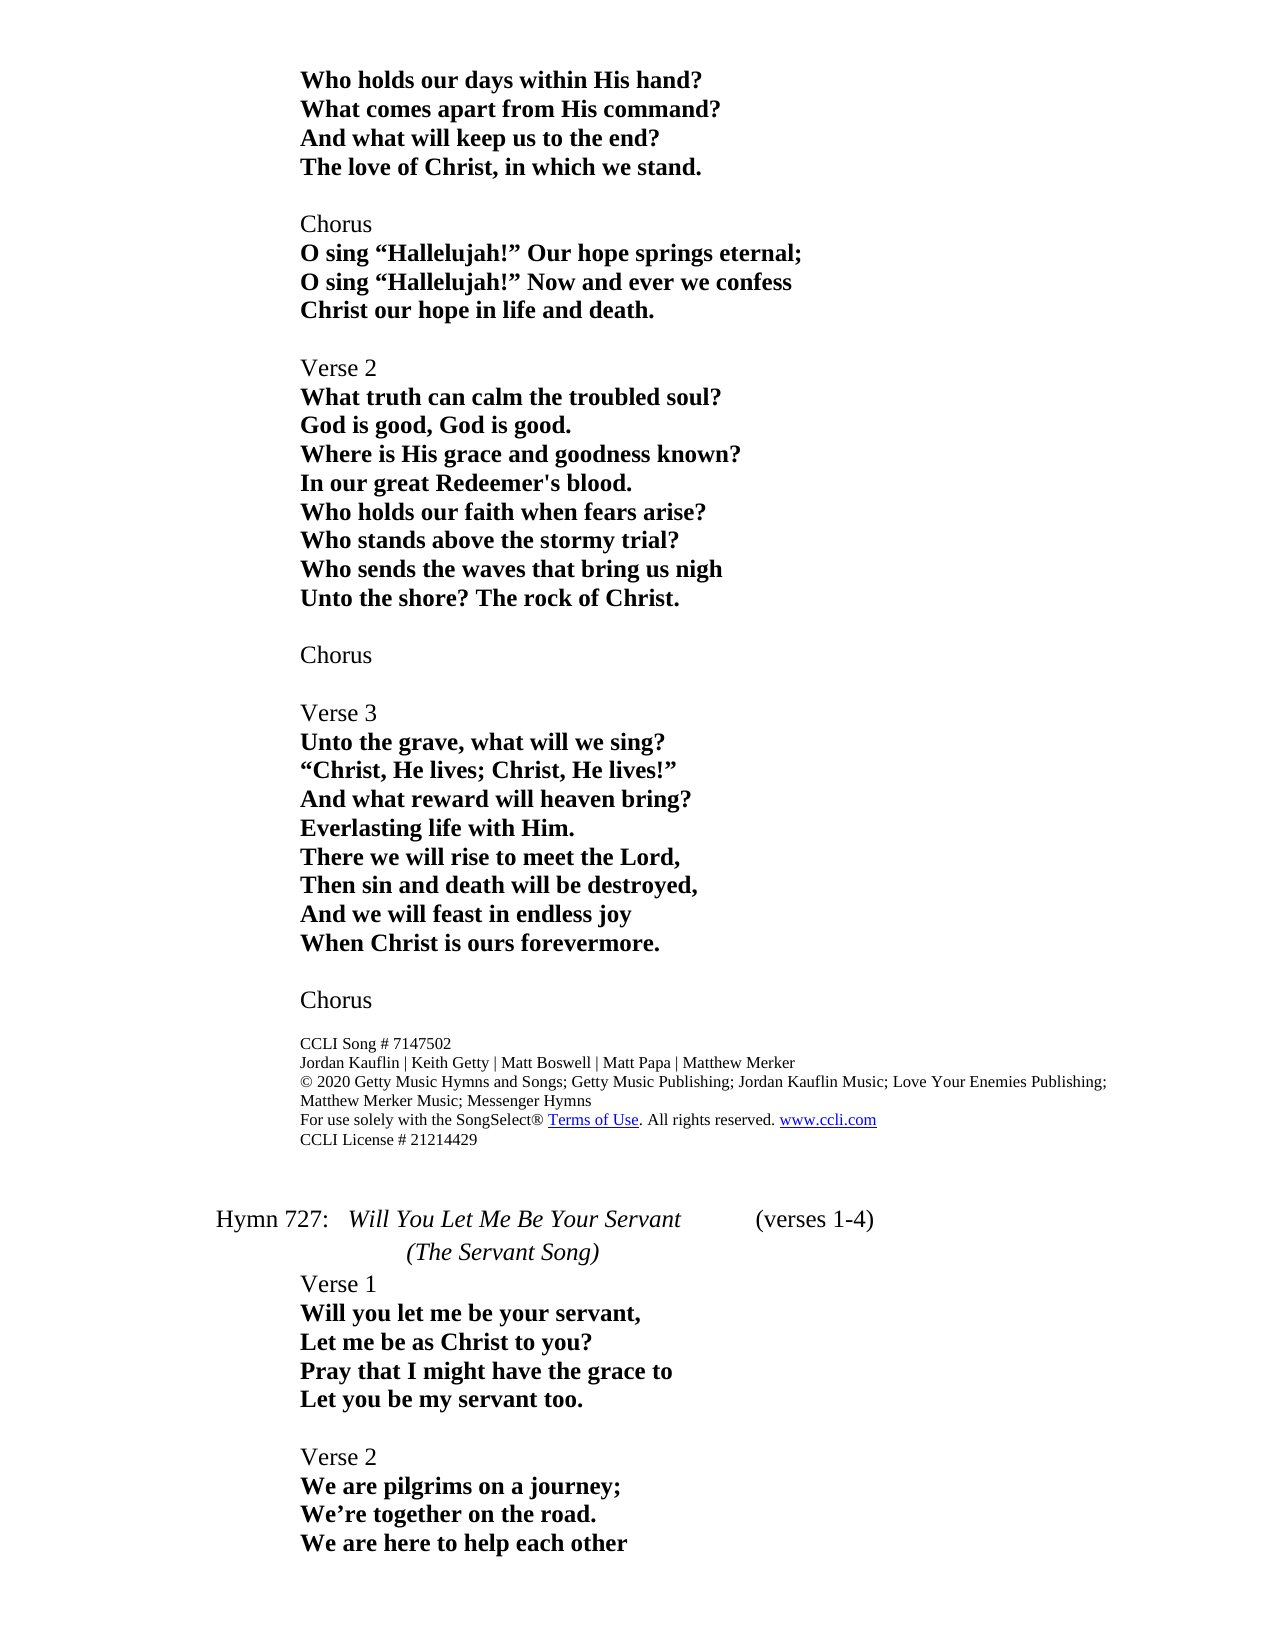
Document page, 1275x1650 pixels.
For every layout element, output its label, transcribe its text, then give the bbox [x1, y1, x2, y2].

text And what reward will heaven bring? [300, 784, 1125, 813]
text Unto the grave, what will we sing? [300, 727, 1125, 756]
text Let you be my servant too. [300, 1384, 1125, 1413]
text When Christ is ours forevermore. [300, 928, 1125, 957]
text O sing “Hallelujah!” Our hope springs eternal; [300, 238, 1125, 267]
text Who holds our faith when fears arise? [300, 497, 1125, 526]
text Unto the shore? The rock of Christ. [300, 583, 1125, 612]
text In our great Redeemer's blood. [300, 468, 1125, 497]
text Pray that I might have the grace to [300, 1356, 1125, 1384]
text CCLI License # 21214429 [300, 1129, 1125, 1148]
text Verse 2 [300, 1442, 1125, 1471]
text CCLI Song # 7147502 [300, 1033, 1125, 1053]
text We are here to help each other [300, 1528, 1125, 1557]
text Will you let me be your servant, [300, 1298, 1125, 1327]
text Then sin and death will be destroyed, [300, 871, 1125, 899]
text What comes apart from His command? [300, 94, 1125, 123]
text Verse 1 [300, 1269, 1125, 1298]
text Who sends the waves that bring us nigh [300, 554, 1125, 583]
text We’re together on the road. [300, 1499, 1125, 1528]
text And what will keep us to the end? [300, 123, 1125, 152]
text © 2020 Getty Music Hymns and Songs; Getty Music Publishing; Jordan Kauflin Music; Love Your Enemies Publishing; Matthew Merker Music; Messenger Hymns [300, 1072, 1125, 1110]
text Everlasting life with Him. [300, 813, 1125, 842]
text Christ our hope in life and death. [300, 296, 1125, 324]
text The love of Christ, in which we stand. [300, 152, 1125, 181]
text O sing “Hallelujah!” Now and ever we confess [300, 267, 1125, 296]
text Hymn 727: Will You Let Me Be Your Servant (verses 1-4) [169, 1204, 1125, 1232]
text Who holds our days within His hand? [300, 66, 1125, 94]
text Jordan Kauflin | Keith Getty | Matt Boswell | Matt Papa | Matthew Merker [300, 1053, 1125, 1072]
text What truth can calm the troubled soul? [300, 382, 1125, 411]
text Where is His grace and goodness known? [300, 439, 1125, 468]
text We are pilgrims on a journey; [300, 1471, 1125, 1499]
text Who stands above the stormy trial? [300, 526, 1125, 554]
text And we will feast in endless joy [300, 899, 1125, 928]
text Let me be as Christ to you? [300, 1327, 1125, 1356]
text There we will rise to meet the Lord, [300, 842, 1125, 871]
text (The Servant Song) [169, 1237, 1125, 1265]
text Verse 3 [300, 698, 1125, 727]
text Verse 2 [300, 353, 1125, 382]
text Chorus [300, 641, 1125, 669]
text For use solely with the SongSelect® Terms of Use. All rights reserved. www.ccli.com [300, 1110, 1125, 1129]
text Chorus [300, 209, 1125, 238]
text God is good, God is good. [300, 411, 1125, 439]
text “Christ, He lives; Christ, He lives!” [300, 756, 1125, 784]
text Chorus [300, 986, 1125, 1014]
